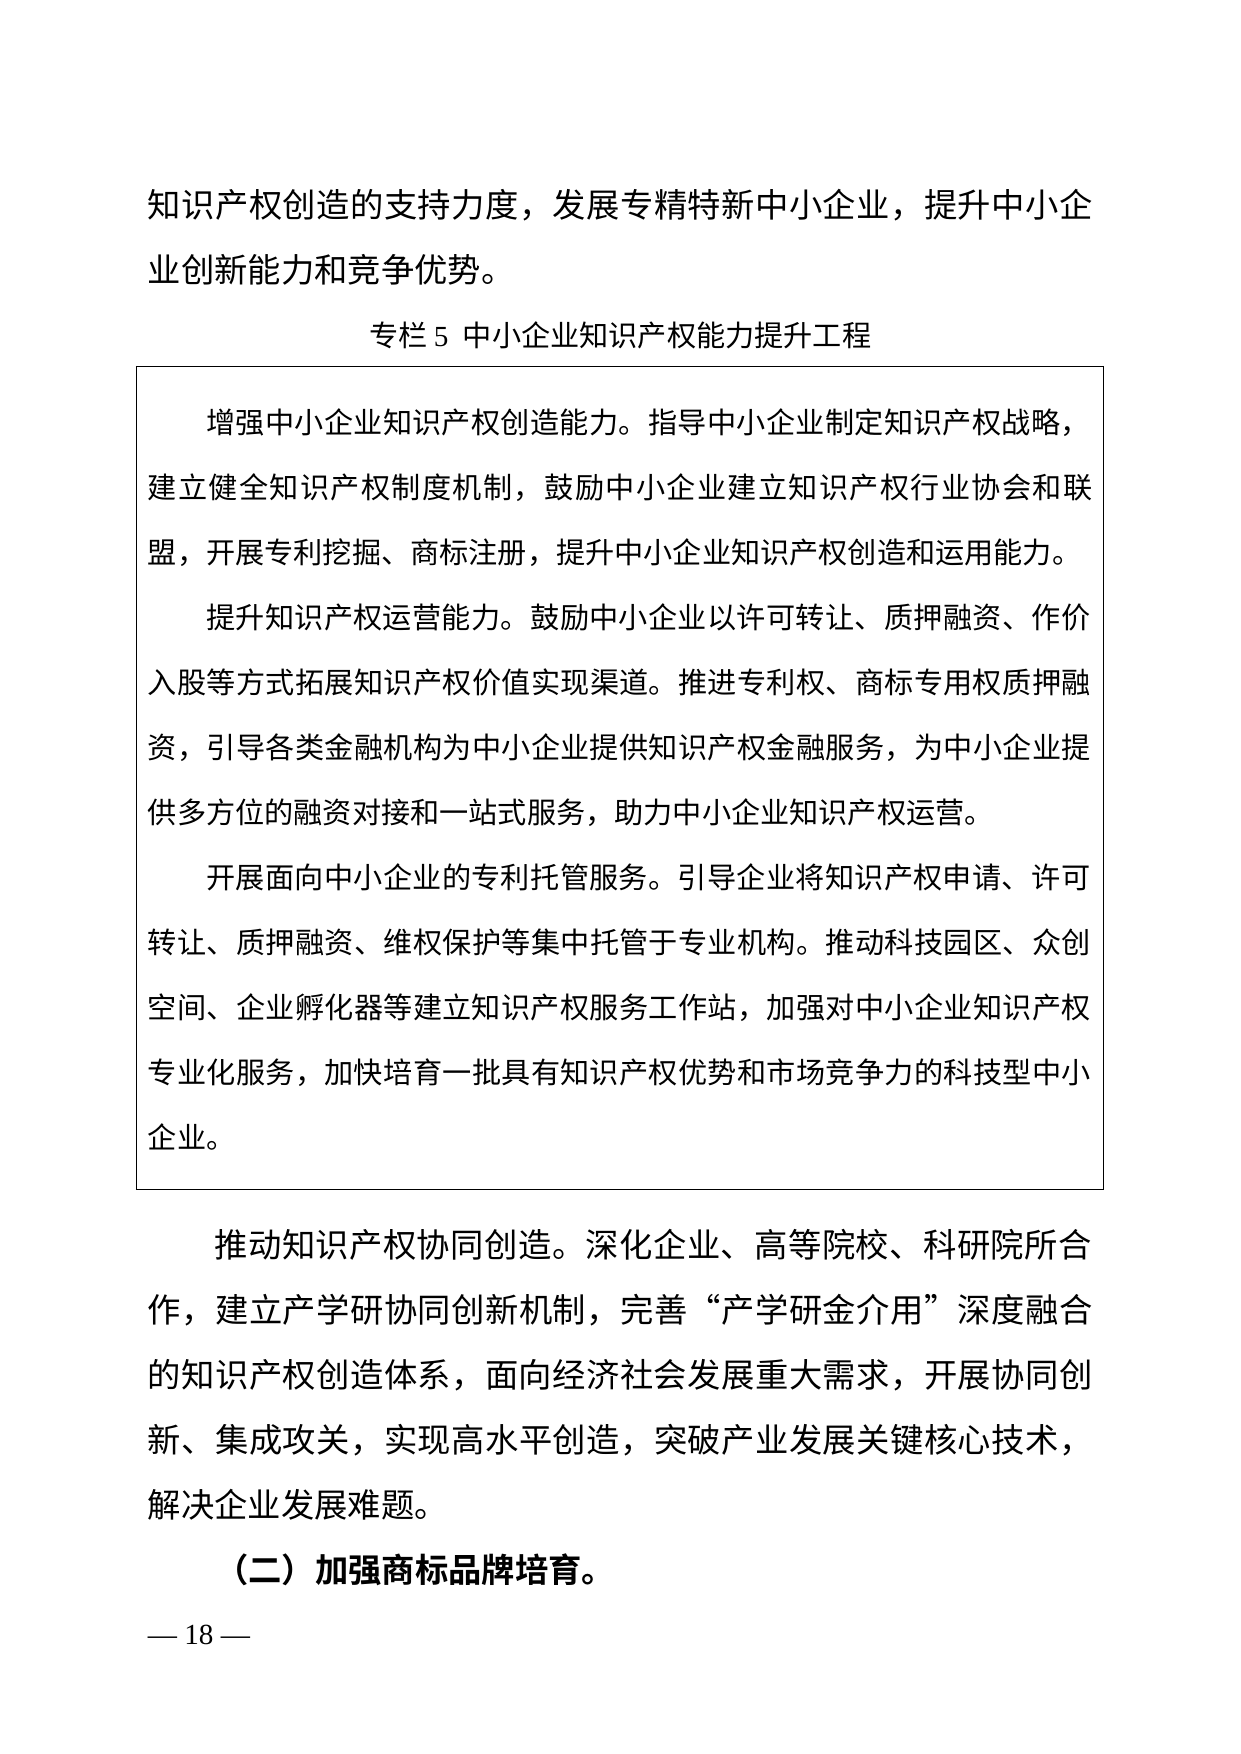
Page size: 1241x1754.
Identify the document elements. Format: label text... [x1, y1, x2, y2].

text 专栏5 中小企业知识产权能力提升工程 [148, 301, 1092, 366]
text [148, 171, 1092, 301]
text （二）加强商标品牌培育。 [148, 1535, 1092, 1600]
table_header 增强中小企业知识产权创造能力。指导中小企业制定知识产权战略，建立健全知识产权制度机制，鼓励中小企业建立知识产权行业协会和联盟，开展专利挖掘、商标注册，提升中小企业知识产权创造和运用能力。 提升知识产权运营能力。鼓励中小企业以许可转让、质押融资、作价入股等方式拓展知识产权价值实现渠道。推进专利权、商标专用权质押融资，引导各类金融机构为中小企业提供知识产权金融服务，为中小企业提供多方位的融资对接和一站式服务，助力中小企业知识产权运营。 开展面向中小企业的专利托管服务。引导企业将知识产权申请、许可转让、质押融资、维权保护等集中托管于专业机构。推动科技园区、众创空间、企业孵化器等建立知识产权服务工作站，加强对中小企业知识产权专业化服务，加快培育一批具有知识产权优势和市场竞争力的科技型中小企业。 [137, 367, 1103, 1189]
text 推动知识产权协同创造。深化企业、高等院校、科研院所合作，建立产学研协同创新机制，完善“产学研金介用”深度融合的知识产权创造体系，面向经济社会发展重大需求，开展协同创新、集成攻关，实现高水平创造，突破产业发展关键核心技术，解决企业发展难题。 [148, 1210, 1092, 1535]
